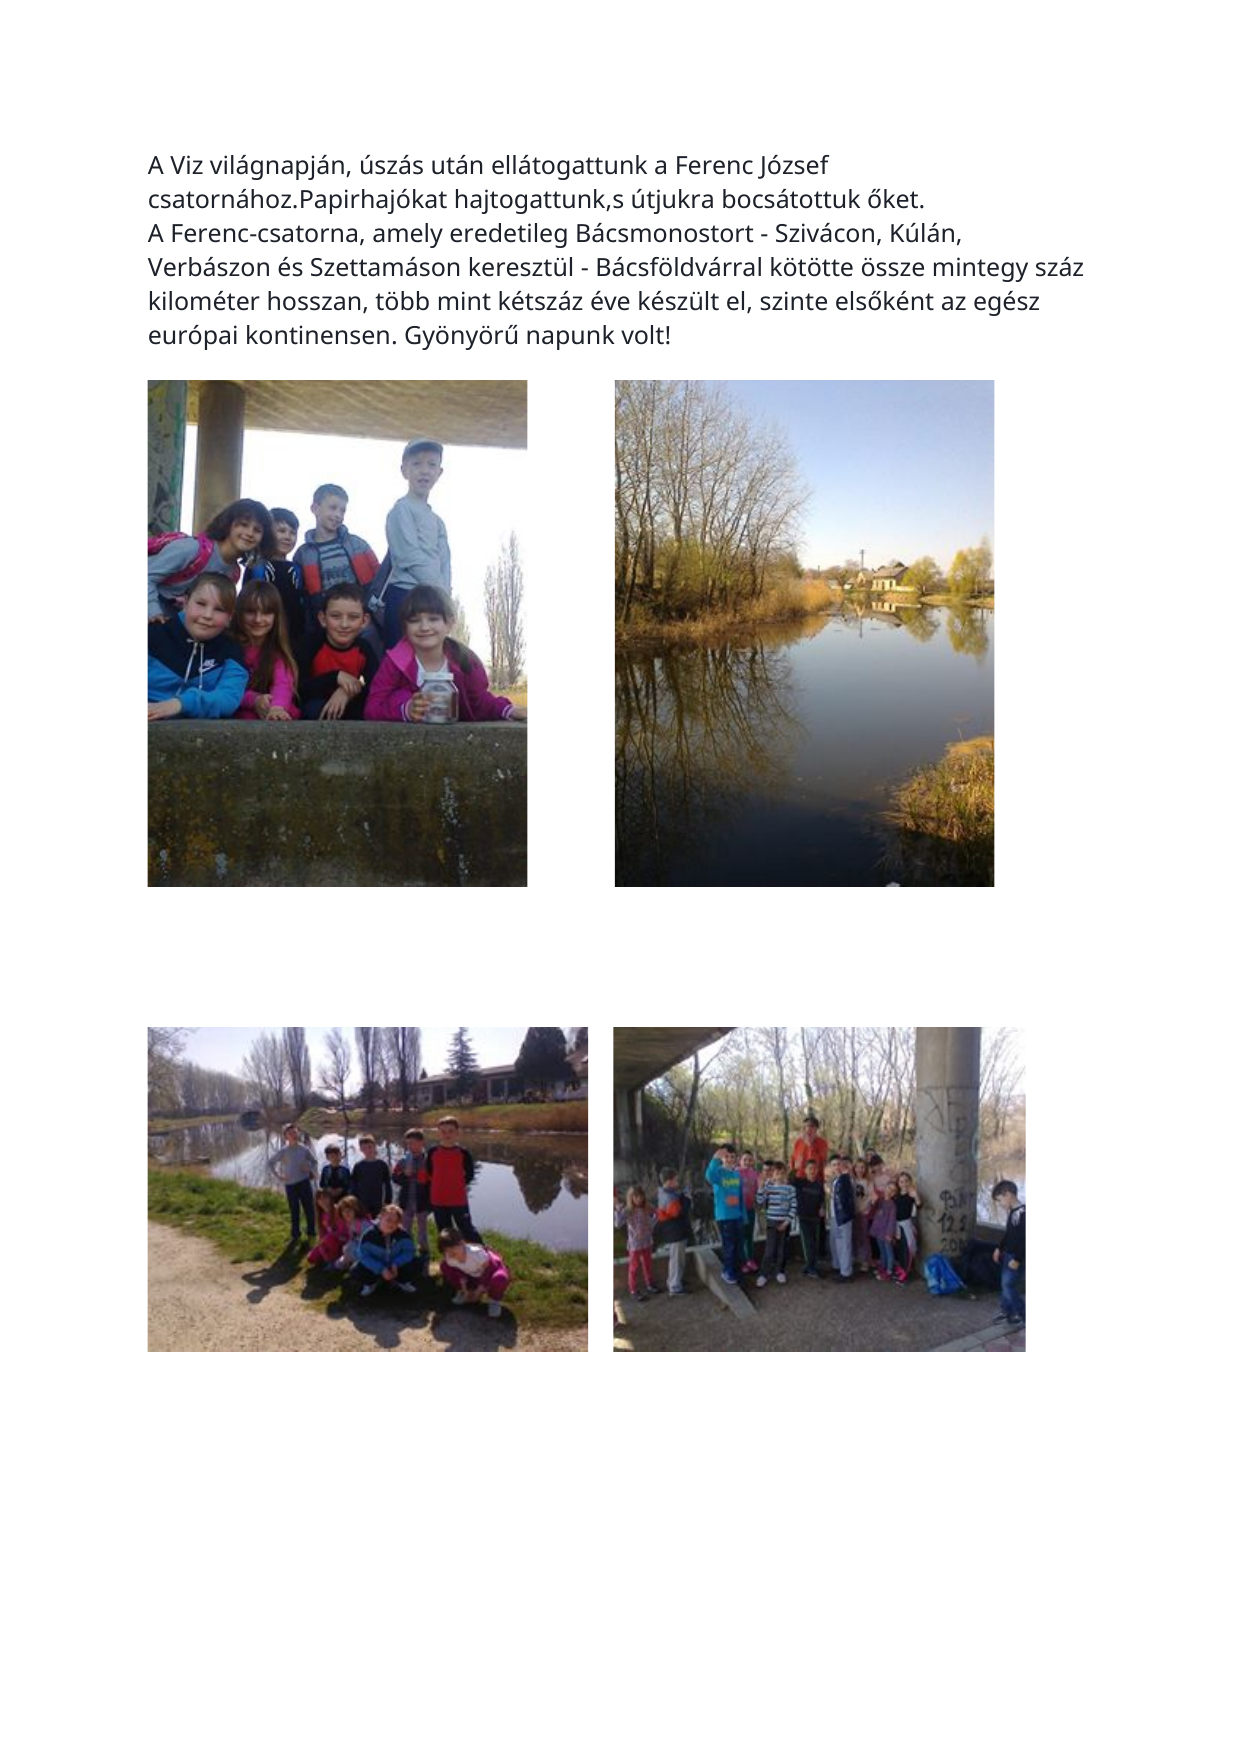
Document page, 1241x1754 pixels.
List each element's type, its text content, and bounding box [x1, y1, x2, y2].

picture [614, 380, 995, 887]
picture [147, 1027, 589, 1352]
text A Viz világnapján, úszás után ellátogattunk a Ferenc József csatornához.Papirhajókat hajtogattunk,s útjukra bocsátottuk őket. A Ferenc-csatorna, amely eredetileg Bácsmonostort - Szivácon, Kúlán, Verbászon és Szettamáson keresztül - Bácsföldvárral kötötte össze mintegy száz kilométer hosszan, több mint kétszáz éve készült el, szinte elsőként az egész európai kontinensen. Gyönyörű napunk volt! [148, 148, 1093, 352]
picture [613, 1027, 1026, 1352]
picture [147, 380, 528, 887]
